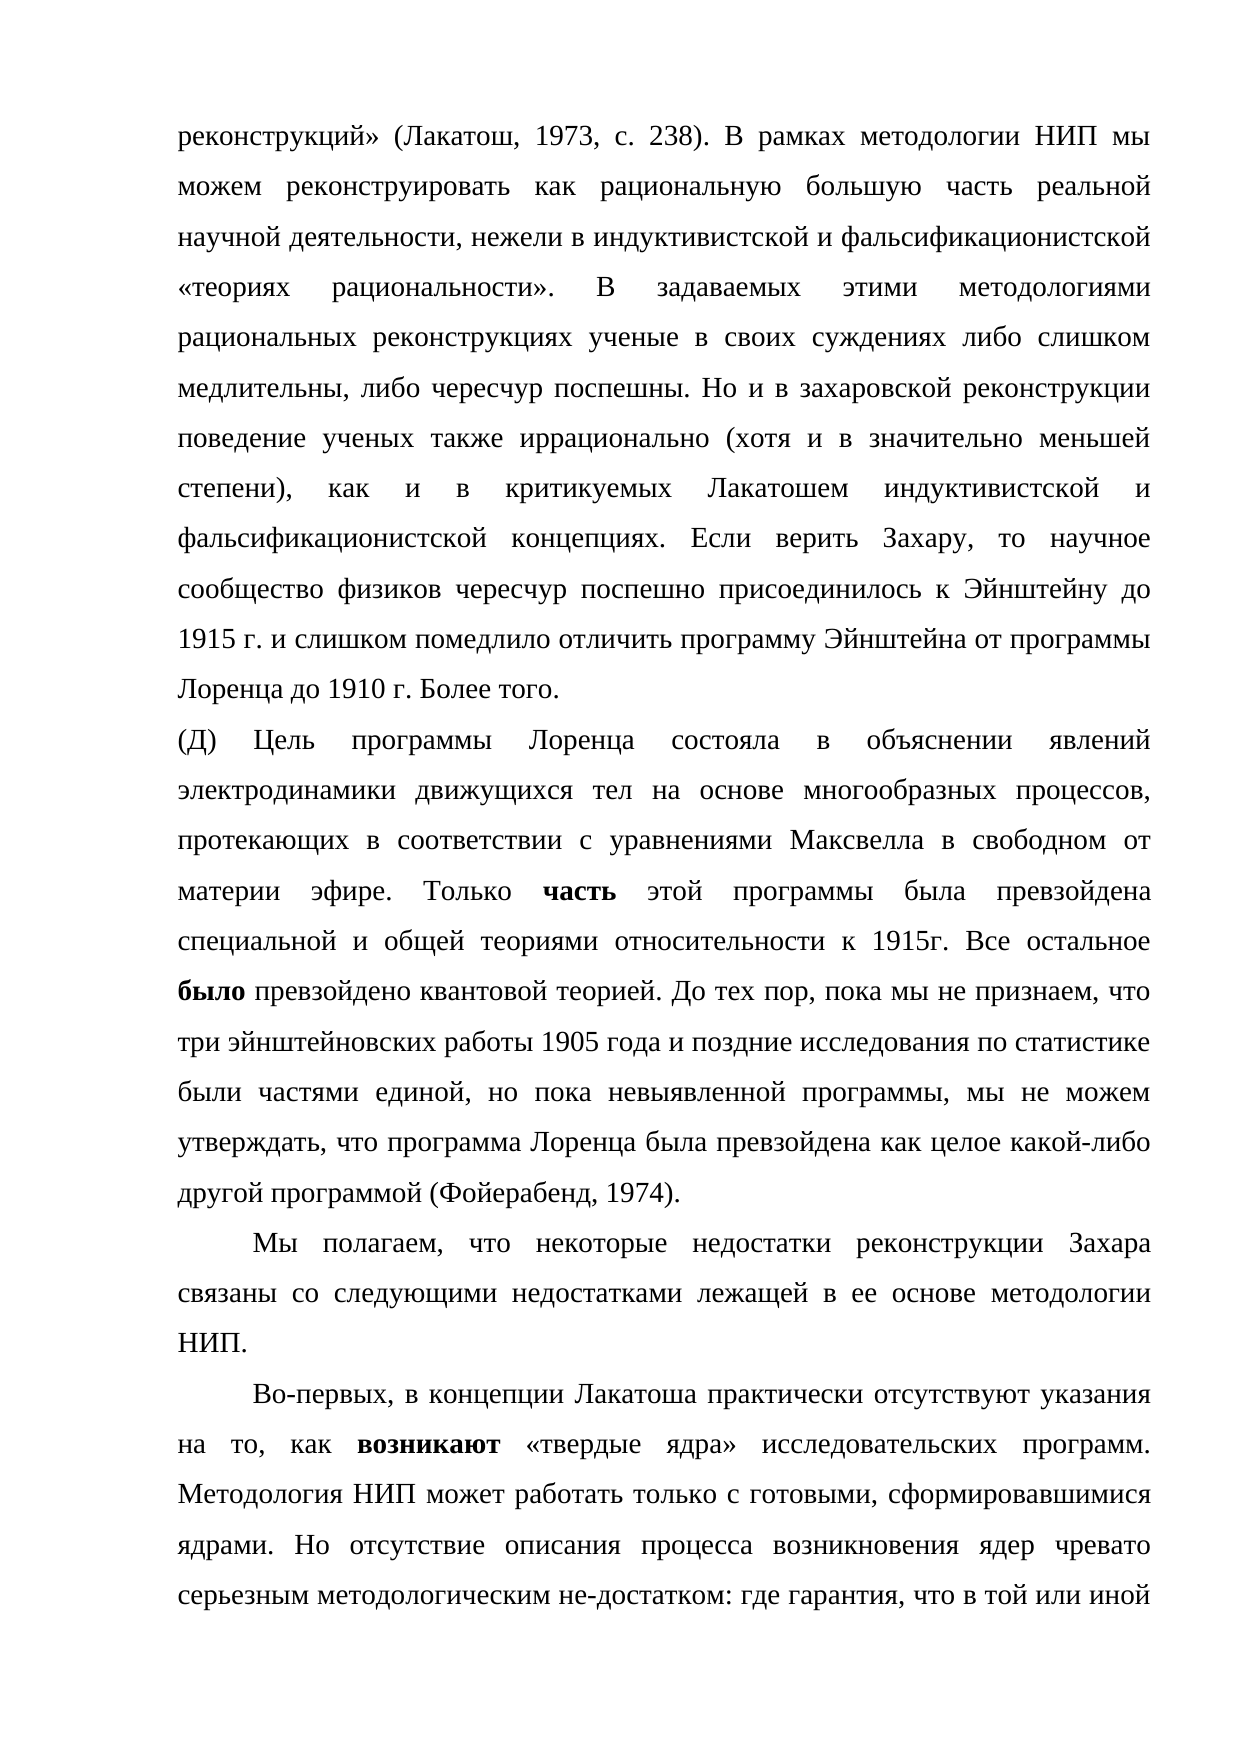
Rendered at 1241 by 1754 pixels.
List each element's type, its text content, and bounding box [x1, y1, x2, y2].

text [177, 1376, 1152, 1611]
text Мы полагаем, что некоторые недостатки реконструкции Захара связаны со следующими недостатками лежащей в ее основе методологии НИП. [177, 1225, 1152, 1359]
text (Д) Цель программы Лоренца состояла в объяснении явлений электродинамики движущихся тел на основе многообразных процессов, протекающих в соответствии с уравнениями Максвелла в свободном от материи эфире. Только часть этой программы была превзойдена специальной и общей теориями относительности к 1915г. Все остальное было превзойдено квантовой теорией. До тех пор, пока мы не признаем, что три эйнштейновских работы 1905 года и поздние исследования по статистике были частями единой, но пока невыявленной программы, мы не можем утверждать, что программа Лоренца была превзойдена как целое какой-либо другой программой (Фойерабенд, 1974). [177, 722, 1152, 1208]
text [177, 118, 1152, 705]
